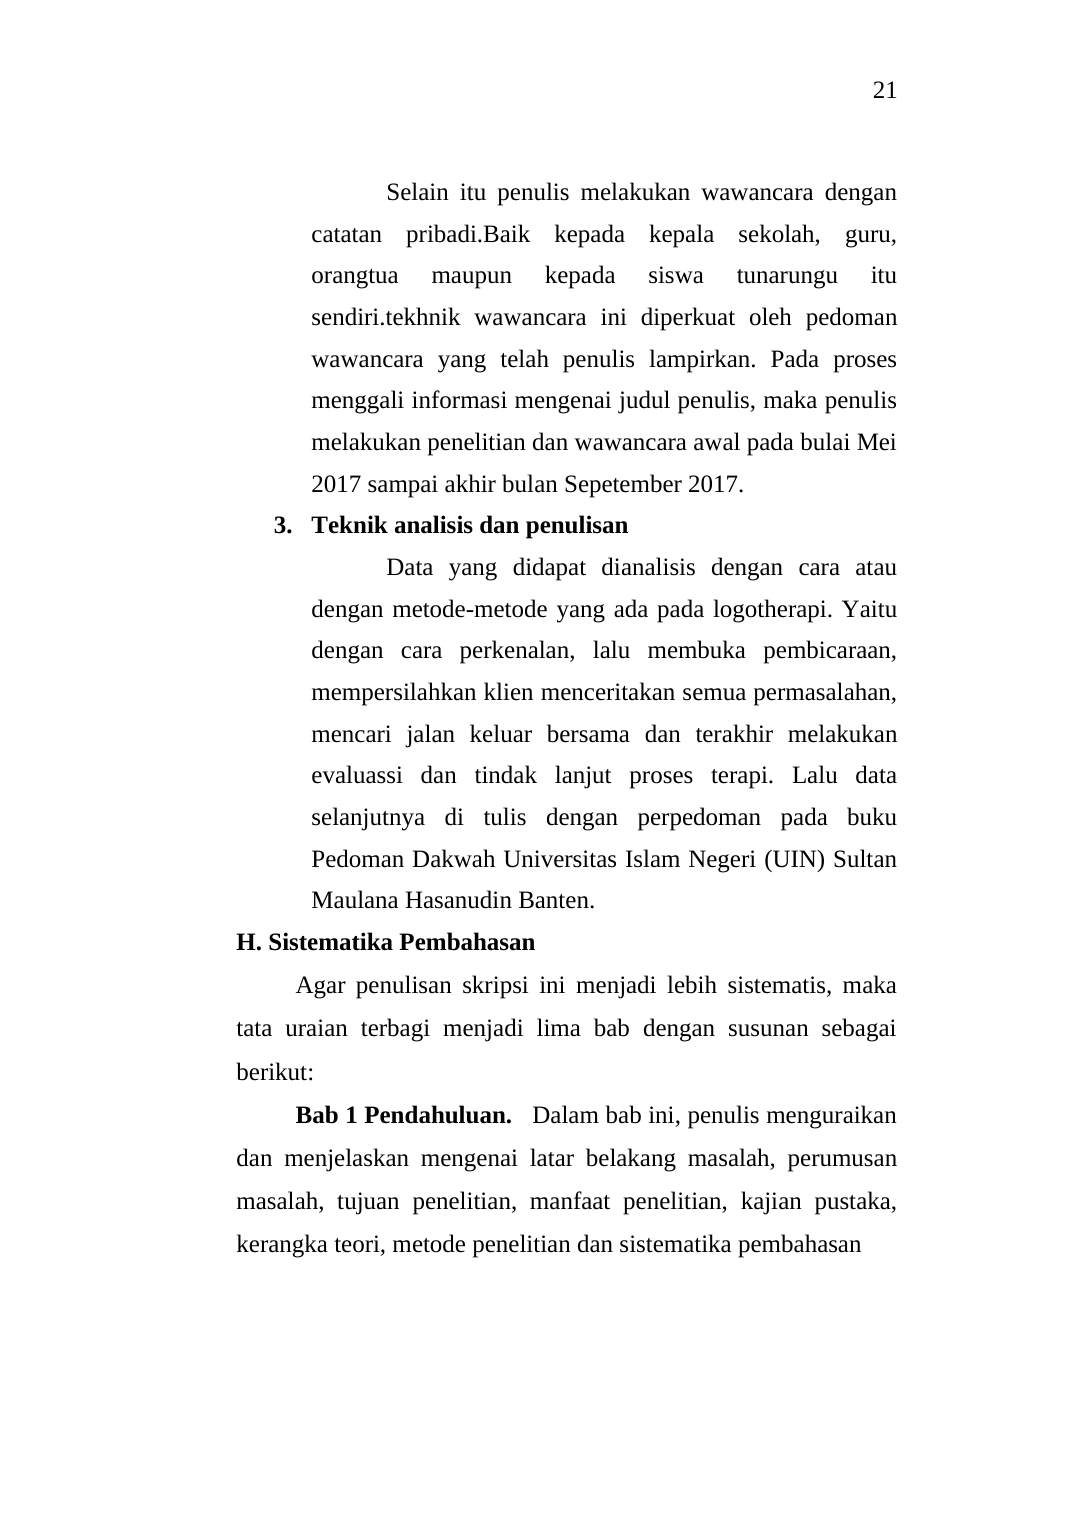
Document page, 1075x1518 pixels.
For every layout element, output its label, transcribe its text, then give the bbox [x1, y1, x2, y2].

list Teknik analisis dan penulisan [274, 511, 898, 539]
text Bab 1 Pendahuluan. Dalam bab ini, penulis menguraikan dan menjelaskan mengenai latar belakang masalah, perumusan masalah, tujuan penelitian, manfaat penelitian, kajian pustaka, kerangka teori, metode penelitian dan sistematika pembahasan [236, 1100, 898, 1258]
text H. Sistematika Pembahasan [236, 927, 898, 956]
list Data yang didapat dianalisis dengan cara atau dengan metode-metode yang ada pada logotherapi. Yaitu dengan cara perkenalan, lalu membuka pembicaraan, mempersilahkan klien menceritakan semua permasalahan, mencari jalan keluar bersama dan terakhir melakukan evaluassi dan tindak lanjut proses terapi. Lalu data selanjutnya di tulis dengan perpedoman pada buku Pedoman Dakwah Universitas Islam Negeri (UIN) Sultan Maulana Hasanudin Banten. [311, 552, 898, 914]
list Selain itu penulis melakukan wawancara dengan catatan pribadi.Baik kepada kepala sekolah, guru, orangtua maupun kepada siswa tunarungu itu sendiri.tekhnik wawancara ini diperkuat oleh pedoman wawancara yang telah penulis lampirkan. Pada proses menggali informasi mengenai judul penulis, maka penulis melakukan penelitian dan wawancara awal pada bulai Mei 2017 sampai akhir bulan Sepetember 2017. [311, 177, 898, 498]
text Agar penulisan skripsi ini menjadi lebih sistematis, maka tata uraian terbagi menjadi lima bab dengan susunan sebagai berikut: [236, 970, 898, 1085]
